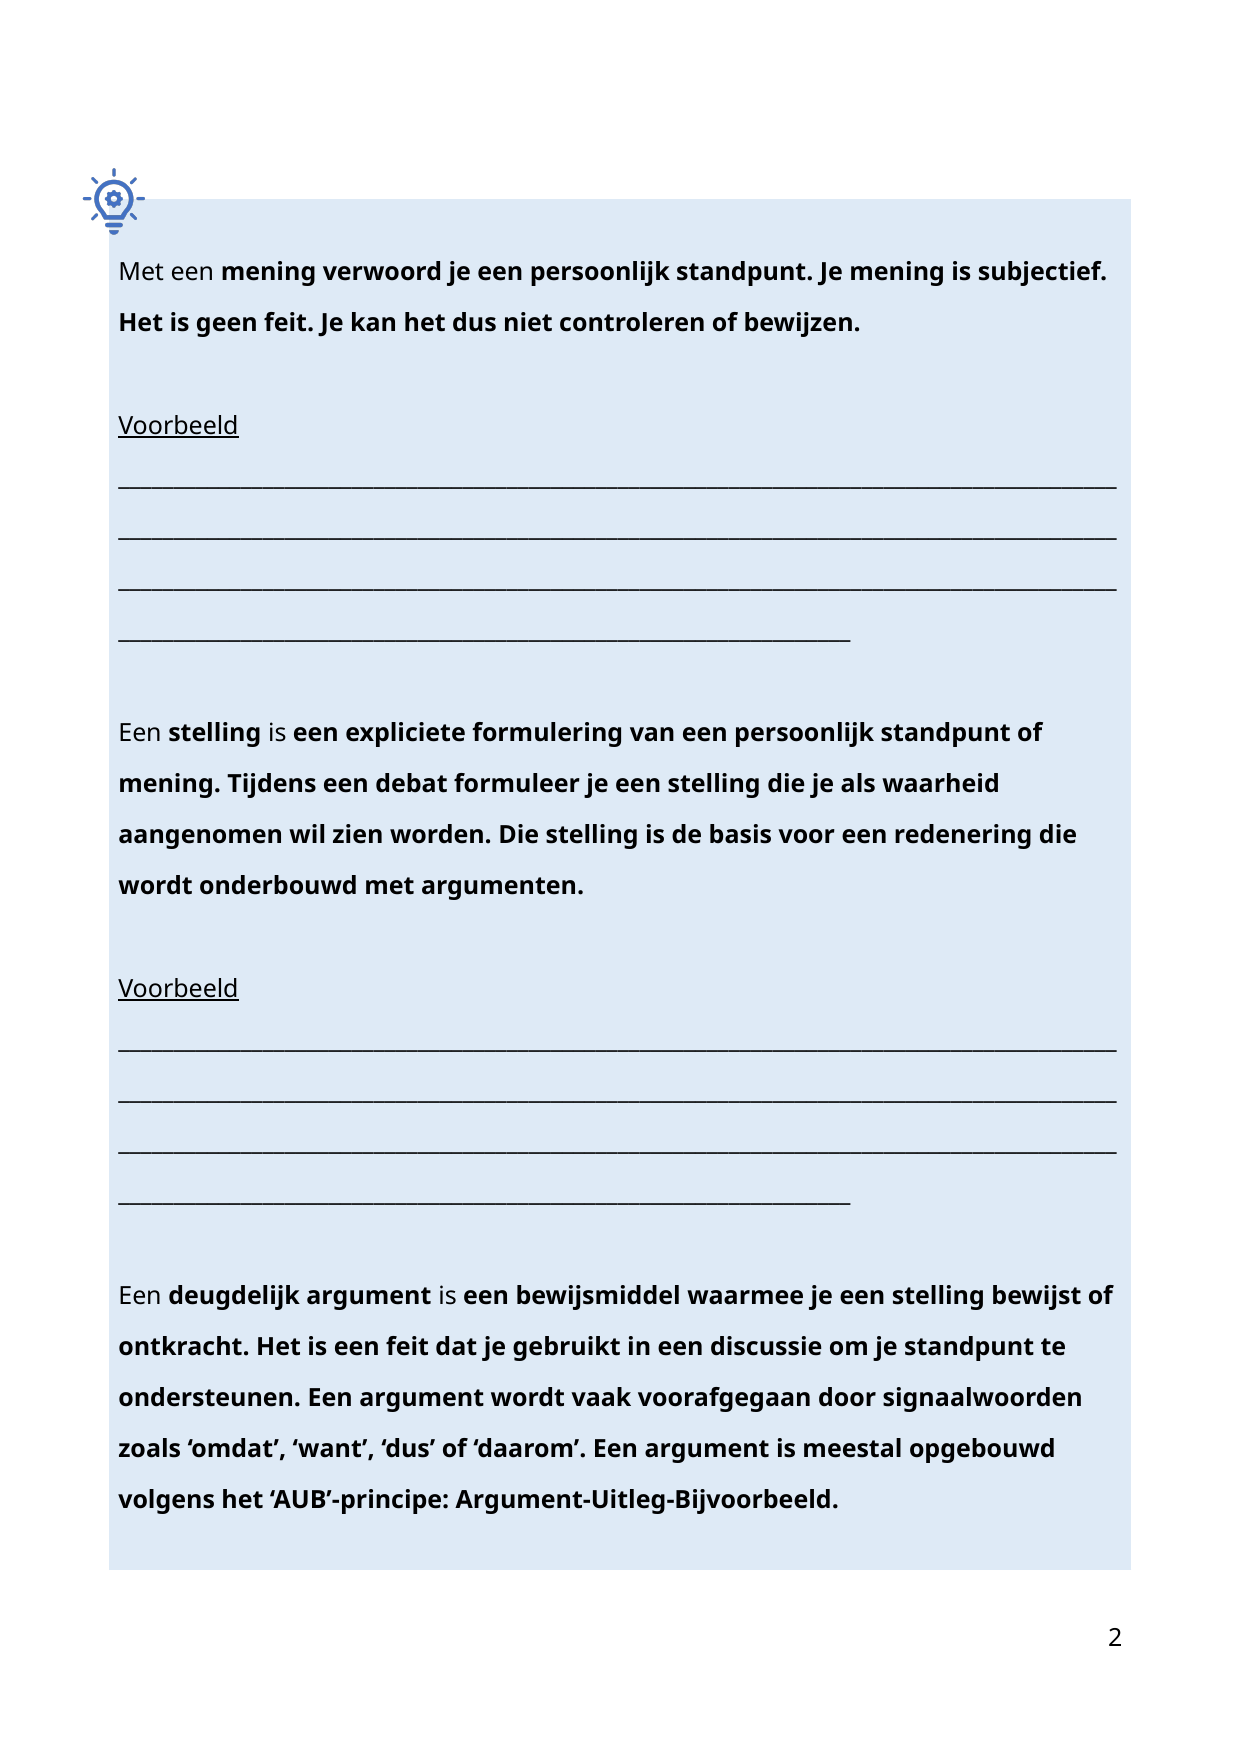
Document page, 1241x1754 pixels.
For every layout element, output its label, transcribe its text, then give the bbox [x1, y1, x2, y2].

text Voorbeeld [110, 404, 1130, 441]
text Een stelling is een expliciete formulering van een persoonlijk standpunt of mening. Tijdens een debat formuleer je een stelling die je als waarheid aangenomen wil zien worden. Die stelling is de basis voor een redenering die wordt onderbouwd met argumenten. [110, 711, 1130, 902]
text ________________________________________________________________________________________________________________________________________________________________________________________________________________________________________________________________________________________________________________________________________________ [110, 456, 1130, 646]
text Een deugdelijk argument is een bewijsmiddel waarmee je een stelling bewijst of ontkracht. Het is een feit dat je gebruikt in een discussie om je standpunt te ondersteunen. Een argument wordt vaak voorafgegaan door signaalwoorden zoals ‘omdat’, ‘want’, ‘dus’ of ‘daarom’. Een argument is meestal opgebouwd volgens het ‘AUB’-principe: Argument-Uitleg-Bijvoorbeeld. [110, 1274, 1130, 1516]
picture [77, 165, 152, 239]
text ________________________________________________________________________________________________________________________________________________________________________________________________________________________________________________________________________________________________________________________________________________ [110, 1018, 1130, 1209]
text Voorbeeld [110, 967, 1130, 1004]
text Met een mening verwoord je een persoonlijk standpunt. Je mening is subjectief. Het is geen feit. Je kan het dus niet controleren of bewijzen. [110, 250, 1130, 339]
